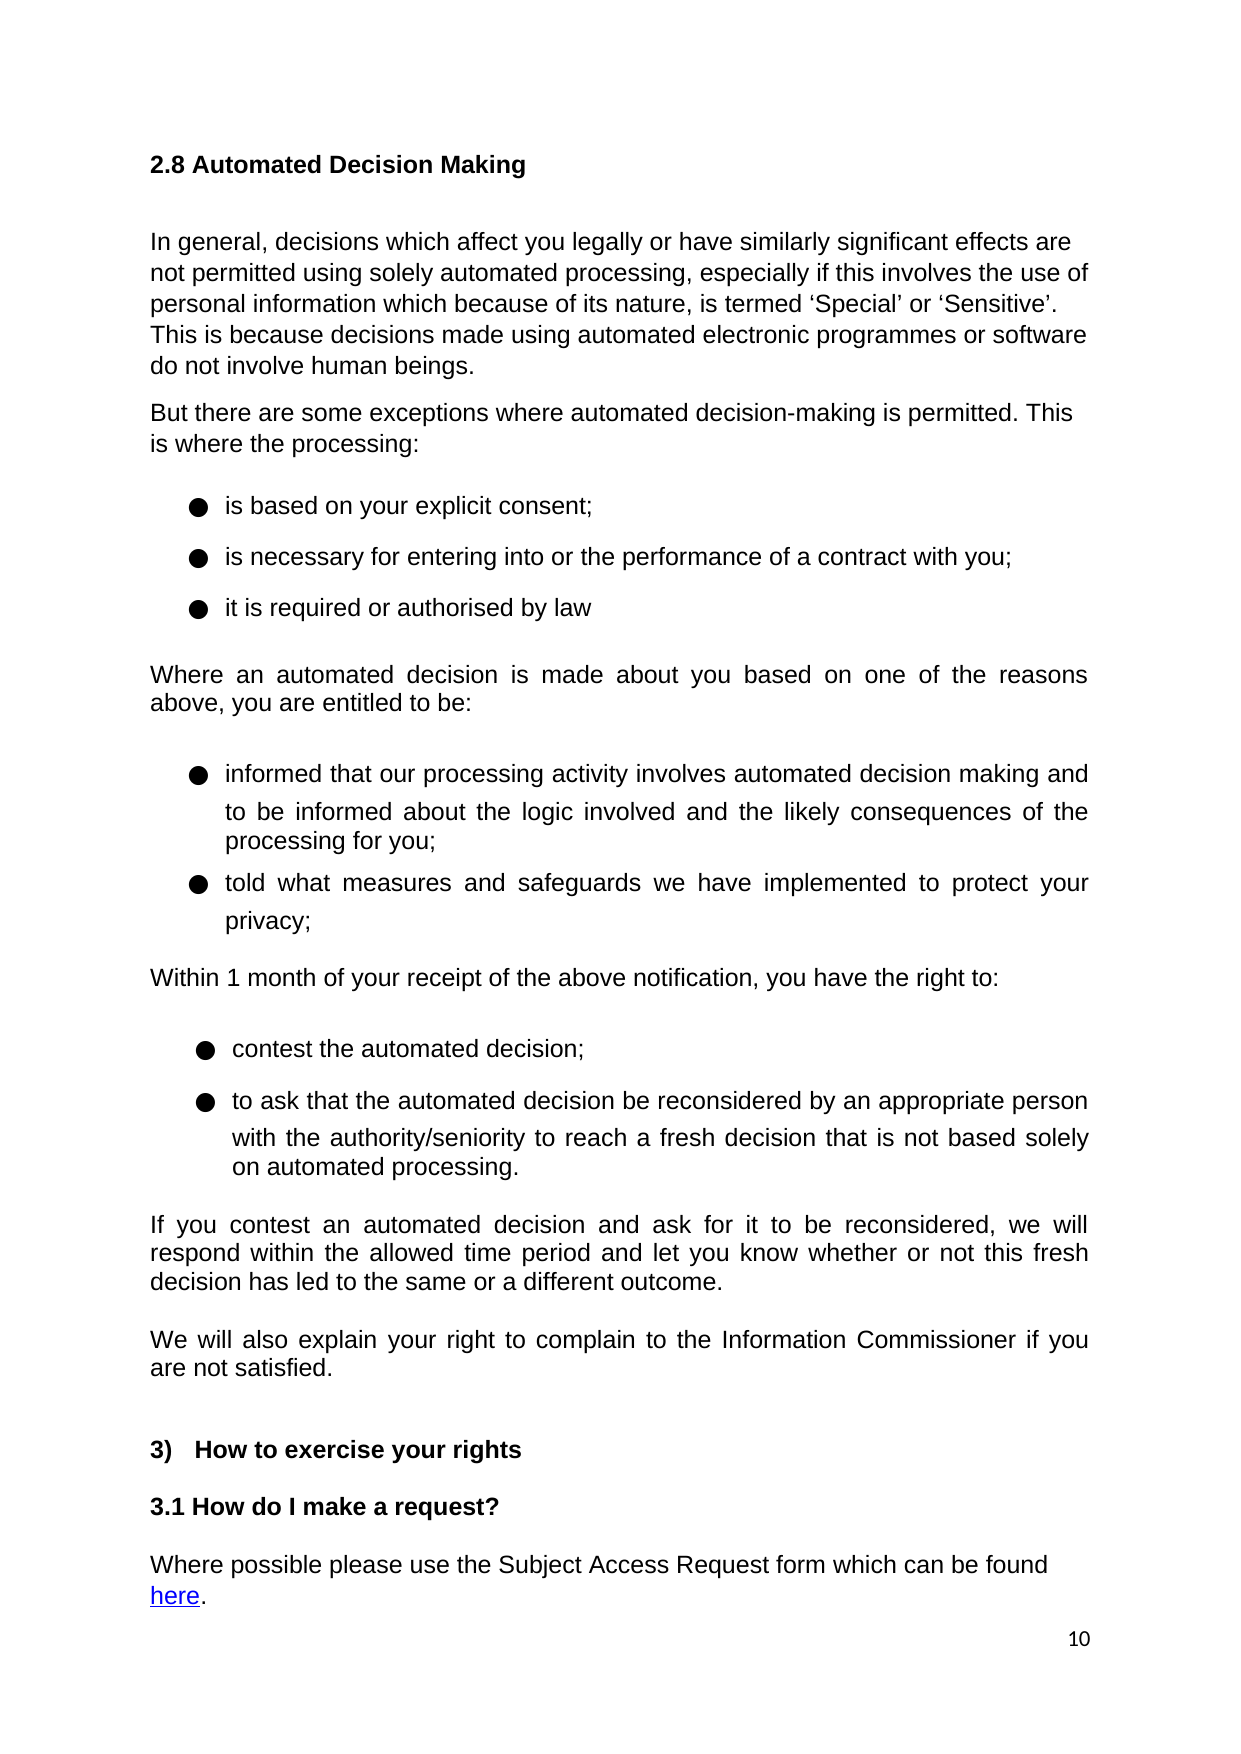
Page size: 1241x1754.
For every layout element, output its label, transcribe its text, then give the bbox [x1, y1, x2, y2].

text In general, decisions which affect you legally or have similarly significant effects are not permitted using solely automated processing, especially if this involves the use of personal information which because of its nature, is termed ‘Special’ or ‘Sensitive’. This is because decisions made using automated electronic programmes or software do not involve human beings. [150, 226, 1090, 379]
list informed that our processing activity involves automated decision making and to be informed about the logic involved and the likely consequences of the processing for you; [187, 746, 1090, 854]
list told what measures and safeguards we have implemented to protect your privacy; [187, 854, 1090, 934]
text We will also explain your right to complain to the Information Commissioner if you are not satisfied. [150, 1324, 1090, 1382]
text Within 1 month of your receipt of the above notification, you have the right to: [150, 963, 1090, 992]
subtitle How to exercise your rights [150, 1435, 1090, 1463]
list to ask that the automated decision be reconsidered by an appropriate person with the authority/seniority to reach a fresh decision that is not based solely on automated processing. [194, 1072, 1090, 1181]
text If you contest an automated decision and ask for it to be reconsidered, we will respond within the allowed time period and let you know whether or not this fresh decision has led to the same or a different outcome. [150, 1209, 1090, 1296]
subtitle 2.8 Automated Decision Making [150, 150, 1090, 179]
subtitle 3.1 How do I make a request? [150, 1492, 1090, 1521]
text Where possible please use the Subject Access Request form which can be found here. [150, 1550, 1090, 1609]
list is based on your explicit consent; [187, 477, 1090, 528]
list it is required or authorised by law [187, 579, 1090, 631]
text But there are some exceptions where automated decision-making is permitted. This is where the processing: [150, 398, 1090, 458]
list is necessary for entering into or the performance of a contract with you; [187, 528, 1090, 579]
text Where an automated decision is made about you based on one of the reasons above, you are entitled to be: [150, 659, 1090, 717]
list contest the automated decision; [194, 1021, 1090, 1072]
